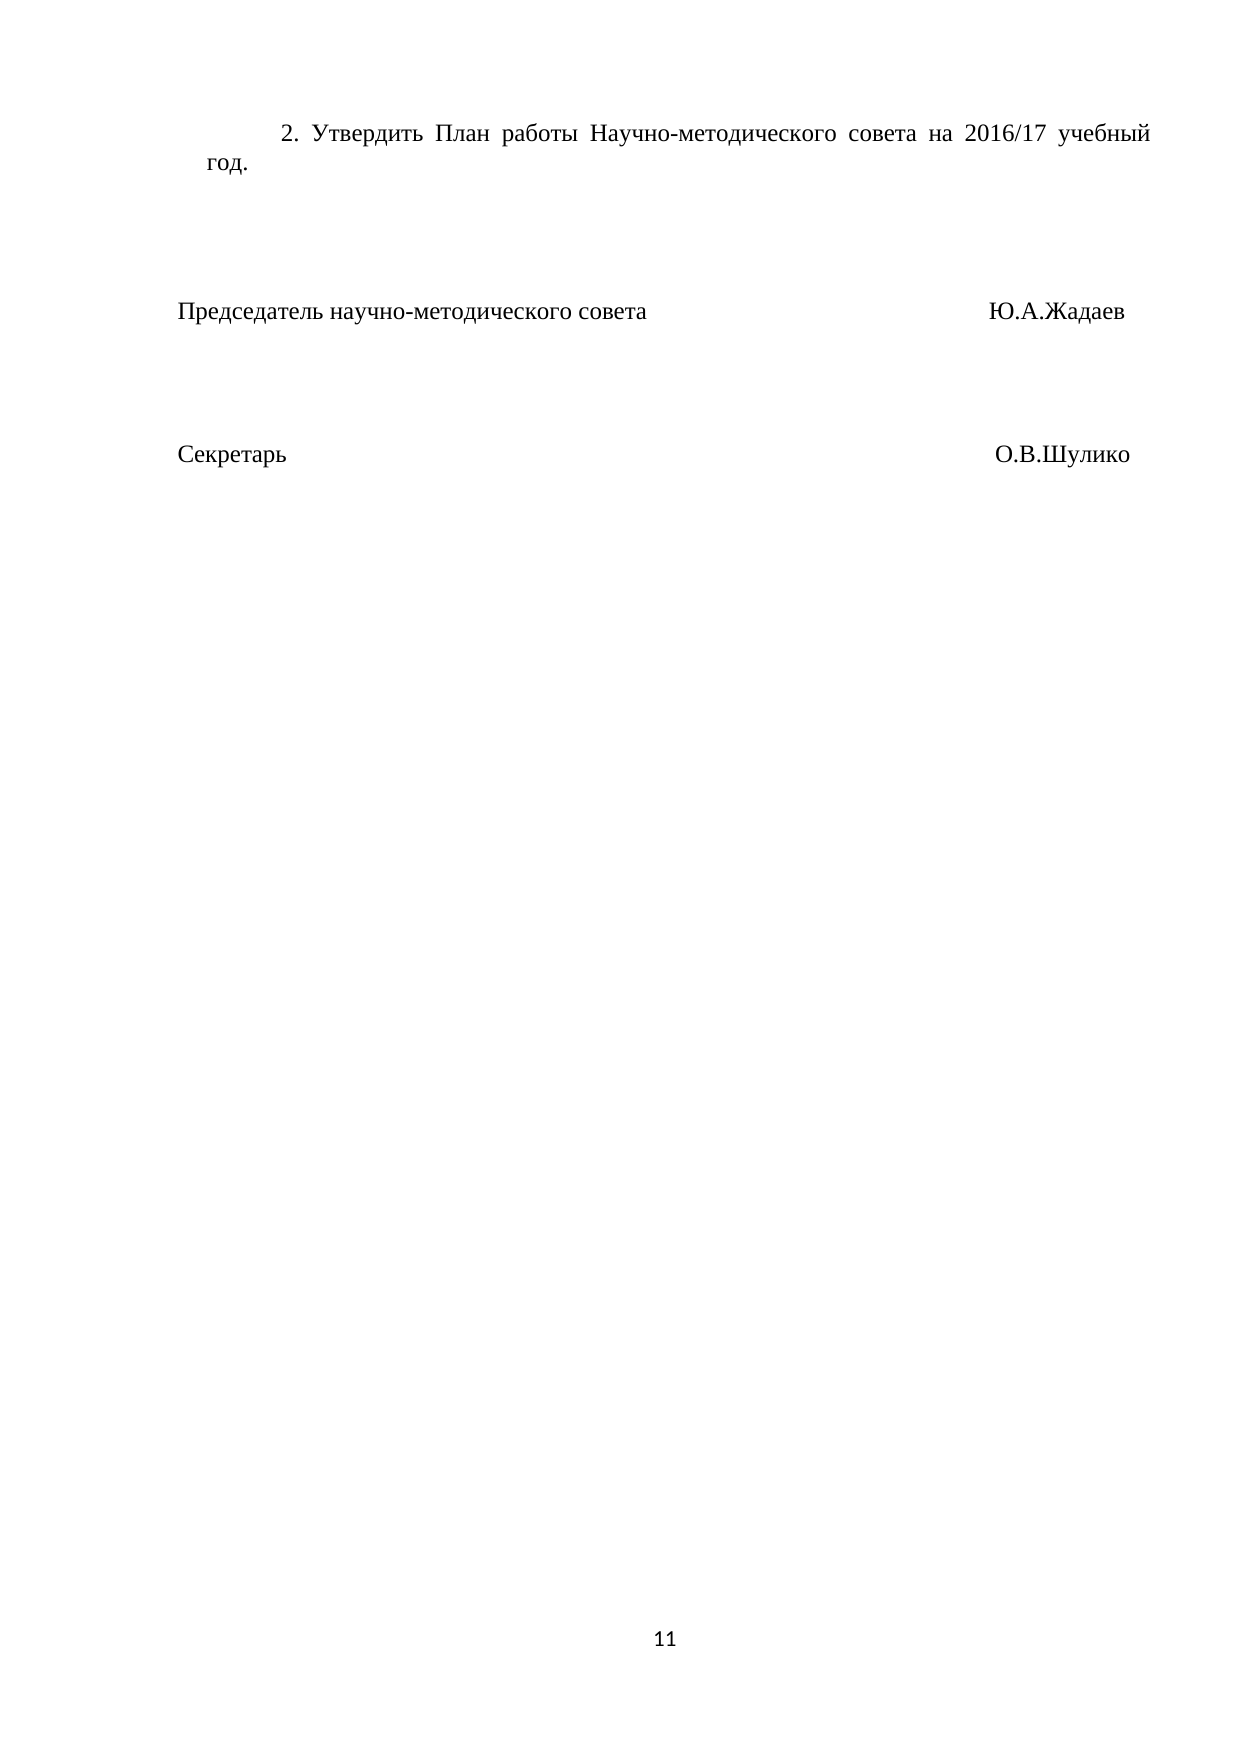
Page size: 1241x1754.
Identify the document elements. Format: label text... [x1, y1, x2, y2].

text Председатель научно-методического совета Ю.А.Жадаев [177, 296, 1152, 325]
text Секретарь О.В.Шулико [177, 439, 1152, 468]
text 2. Утвердить План работы Научно-методического совета на 2016/17 учебный год. [207, 118, 1152, 176]
